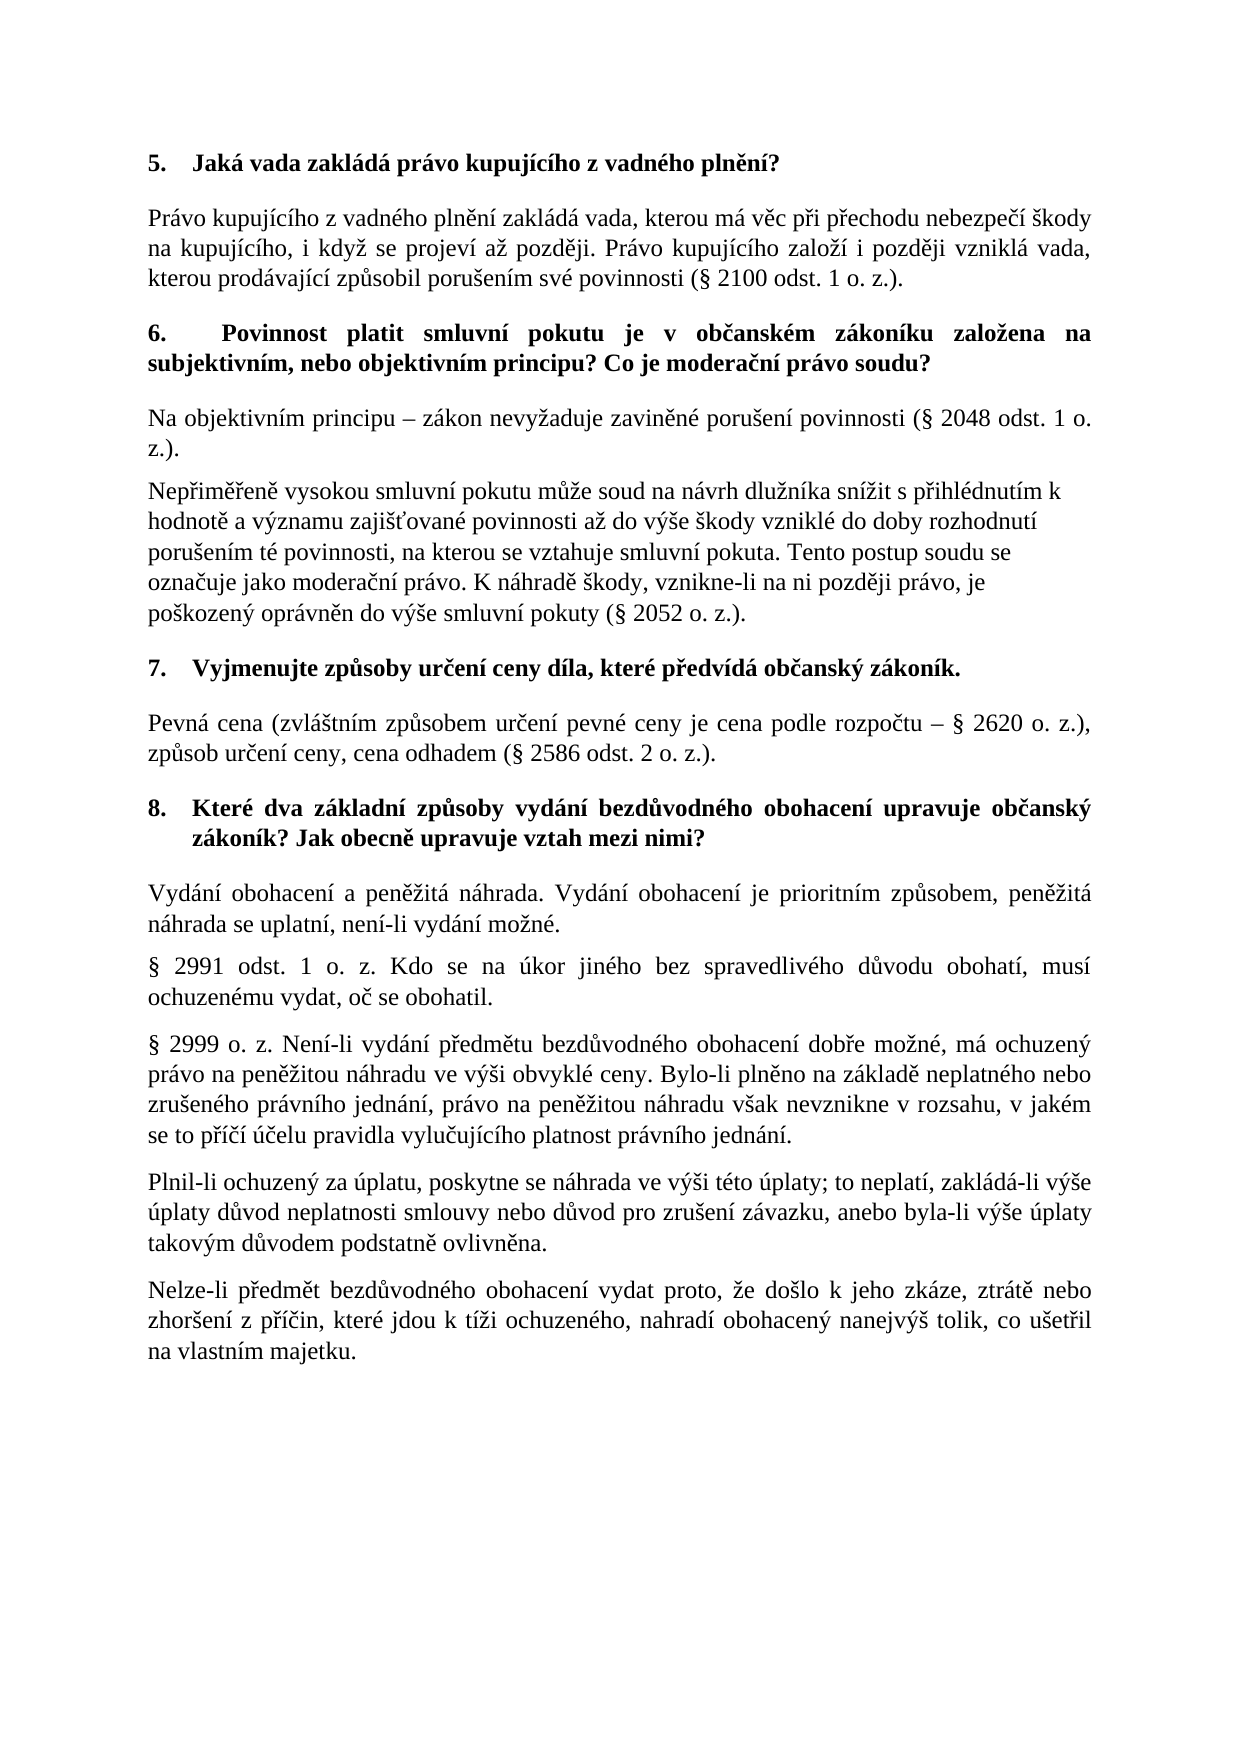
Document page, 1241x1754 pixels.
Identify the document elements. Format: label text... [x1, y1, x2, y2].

text § 2999 o. z. Není-li vydání předmětu bezdůvodného obohacení dobře možné, má ochuzený právo na peněžitou náhradu ve výši obvyklé ceny. Bylo-li plněno na základě neplatného nebo zrušeného právního jednání, právo na peněžitou náhradu však nevznikne v rozsahu, v jakém se to příčí účelu pravidla vylučujícího platnost právního jednání. [148, 1029, 1093, 1149]
text Vydání obohacení a peněžitá náhrada. Vydání obohacení je prioritním způsobem, peněžitá náhrada se uplatní, není-li vydání možné. [148, 878, 1093, 937]
text 8. Které dva základní způsoby vydání bezdůvodného obohacení upravuje občanský zákoník? Jak obecně upravuje vztah mezi nimi? [148, 793, 1093, 852]
text Nepřiměřeně vysokou smluvní pokutu může soud na návrh dlužníka snížit s přihlédnutím k hodnotě a významu zajišťované povinnosti až do výše škody vzniklé do doby rozhodnutí porušením té povinnosti, na kterou se vztahuje smluvní pokuta. Tento postup soudu se označuje jako moderační právo. K náhradě škody, vznikne-li na ni později právo, je poškozený oprávněn do výše smluvní pokuty (§ 2052 o. z.). [148, 476, 1093, 626]
text § 2991 odst. 1 o. z. Kdo se na úkor jiného bez spravedlivého důvodu obohatí, musí ochuzenému vydat, oč se obohatil. [148, 951, 1093, 1010]
text Plnil-li ochuzený za úplatu, poskytne se náhrada ve výši této úplaty; to neplatí, zakládá-li výše úplaty důvod neplatnosti smlouvy nebo důvod pro zrušení závazku, anebo byla-li výše úplaty takovým důvodem podstatně ovlivněna. [148, 1167, 1093, 1257]
text 7. Vyjmenujte způsoby určení ceny díla, které předvídá občanský zákoník. [148, 653, 1093, 682]
text 5. Jaká vada zakládá právo kupujícího z vadného plnění? [148, 148, 1093, 176]
text Na objektivním principu – zákon nevyžaduje zaviněné porušení povinnosti (§ 2048 odst. 1 o. z.). [148, 403, 1093, 462]
text Nelze-li předmět bezdůvodného obohacení vydat proto, že došlo k jeho zkáze, ztrátě nebo zhoršení z příčin, které jdou k tíži ochuzeného, nahradí obohacený nanejvýš tolik, co ušetřil na vlastním majetku. [148, 1275, 1093, 1364]
text 6. Povinnost platit smluvní pokutu je v občanském zákoníku založena na subjektivním, nebo objektivním principu? Co je moderační právo soudu? [148, 318, 1093, 377]
text Pevná cena (zvláštním způsobem určení pevné ceny je cena podle rozpočtu – § 2620 o. z.), způsob určení ceny, cena odhadem (§ 2586 odst. 2 o. z.). [148, 708, 1093, 767]
text Právo kupujícího z vadného plnění zakládá vada, kterou má věc při přechodu nebezpečí škody na kupujícího, i když se projeví až později. Právo kupujícího založí i později vzniklá vada, kterou prodávající způsobil porušením své povinnosti (§ 2100 odst. 1 o. z.). [148, 203, 1093, 292]
